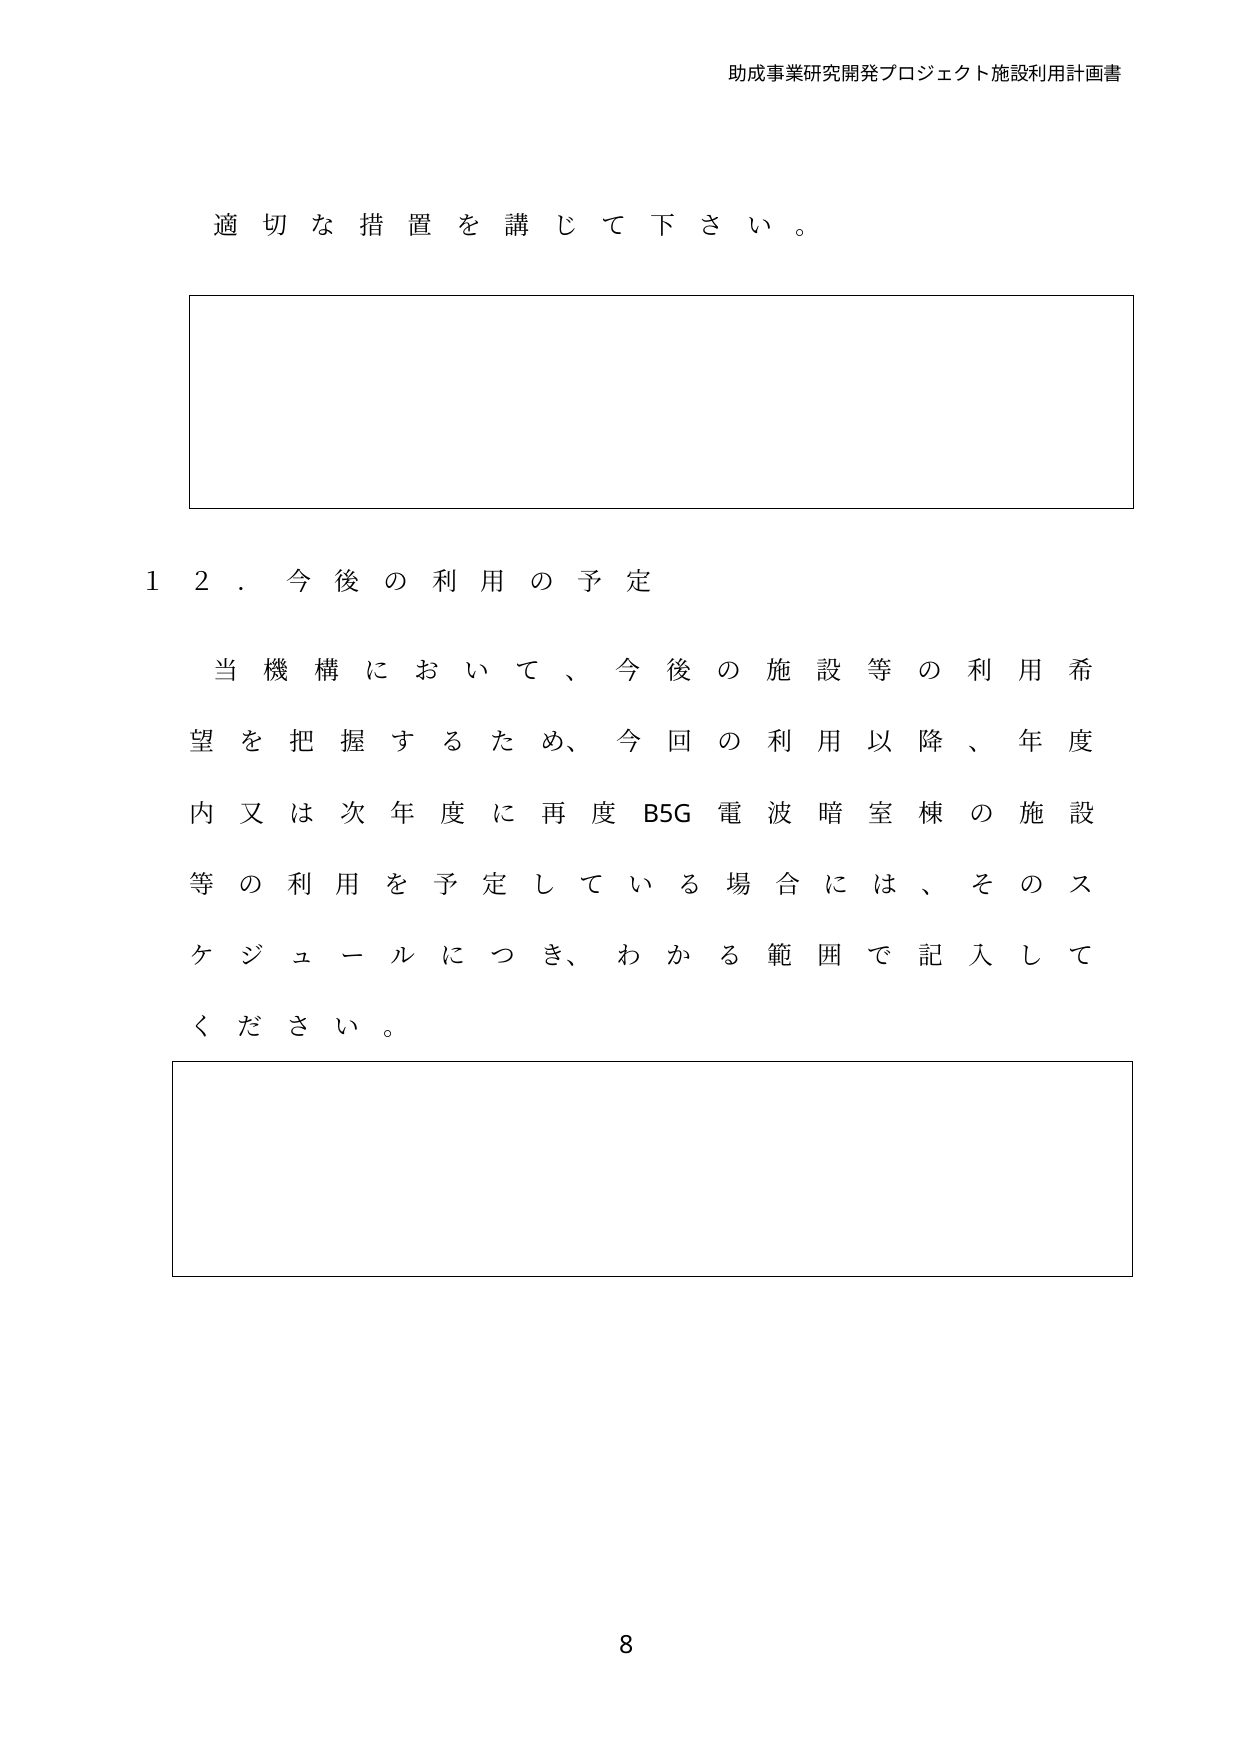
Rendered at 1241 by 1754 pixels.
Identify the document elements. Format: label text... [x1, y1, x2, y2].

table_header [190, 296, 1133, 507]
text 当機構において、今後の施設等の利用希望を把握するため、今回の利用以降、年度内又は次年度に再度B5G電波暗室棟の施設等の利用を予定している場合には、そのスケジュールにつき、わかる範囲で記入してください。 [165, 633, 1119, 1061]
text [141, 188, 1119, 259]
text １２．今後の利用の予定 [141, 544, 1119, 615]
table_header [173, 1062, 1132, 1276]
